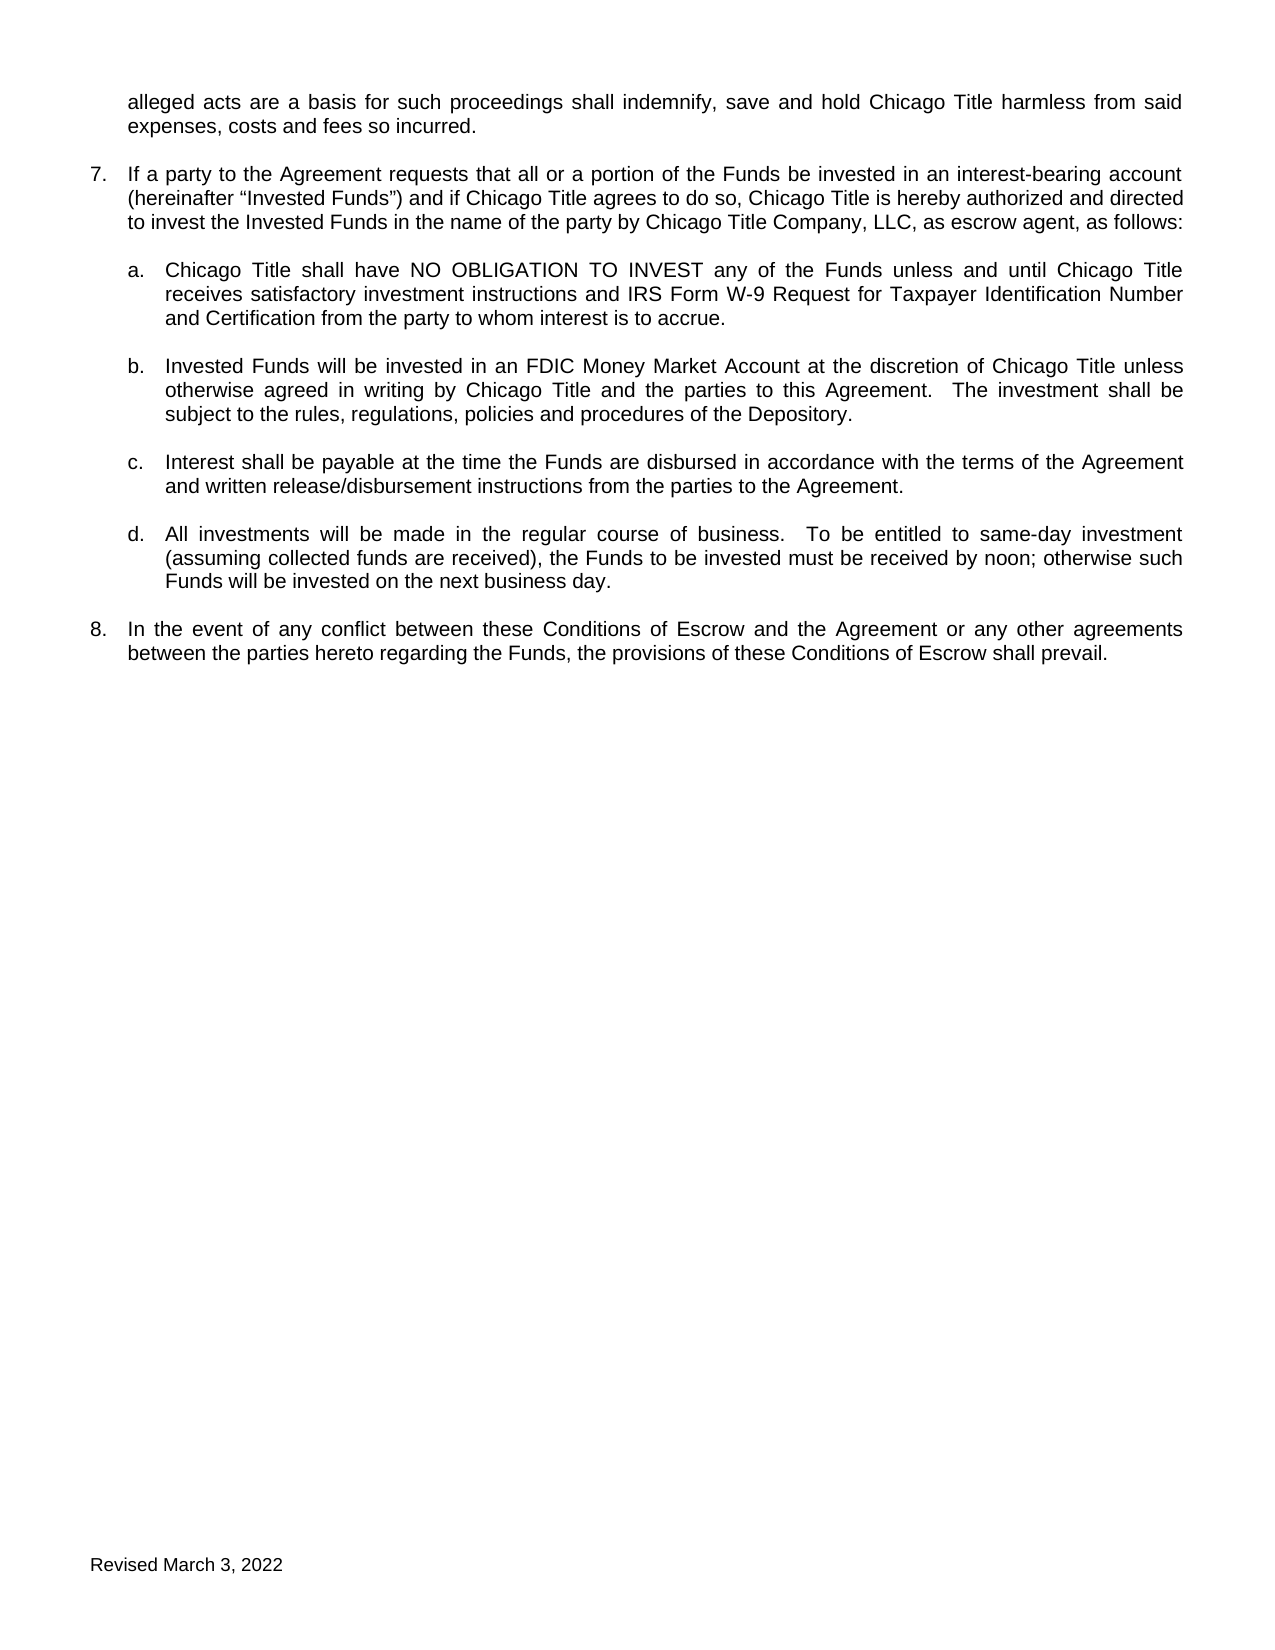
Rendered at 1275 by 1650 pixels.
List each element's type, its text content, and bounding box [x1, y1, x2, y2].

list All investments will be made in the regular course of business. To be entitled to same-day investment (assuming collected funds are received), the Funds to be invested must be received by noon; otherwise such Funds will be invested on the next business day. [127, 521, 1185, 593]
list If a party to the Agreement requests that all or a portion of the Funds be invested in an interest-bearing account (hereinafter “Invested Funds”) and if Chicago Title agrees to do so, Chicago Title is hereby authorized and directed to invest the Invested Funds in the name of the party by Chicago Title Company, LLC, as escrow agent, as follows: [90, 162, 1185, 234]
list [90, 90, 1185, 138]
list Interest shall be payable at the time the Funds are disbursed in accordance with the terms of the Agreement and written release/disbursement instructions from the parties to the Agreement. [127, 449, 1185, 497]
list Invested Funds will be invested in an FDIC Money Market Account at the discretion of Chicago Title unless otherwise agreed in writing by Chicago Title and the parties to this Agreement. The investment shall be subject to the rules, regulations, policies and procedures of the Depository. [127, 354, 1185, 426]
list In the event of any conflict between these Conditions of Escrow and the Agreement or any other agreements between the parties hereto regarding the Funds, the provisions of these Conditions of Escrow shall prevail. [90, 617, 1185, 665]
list Chicago Title shall have NO OBLIGATION TO INVEST any of the Funds unless and until Chicago Title receives satisfactory investment instructions and IRS Form W-9 Request for Taxpayer Identification Number and Certification from the party to whom interest is to accrue. [127, 258, 1185, 330]
